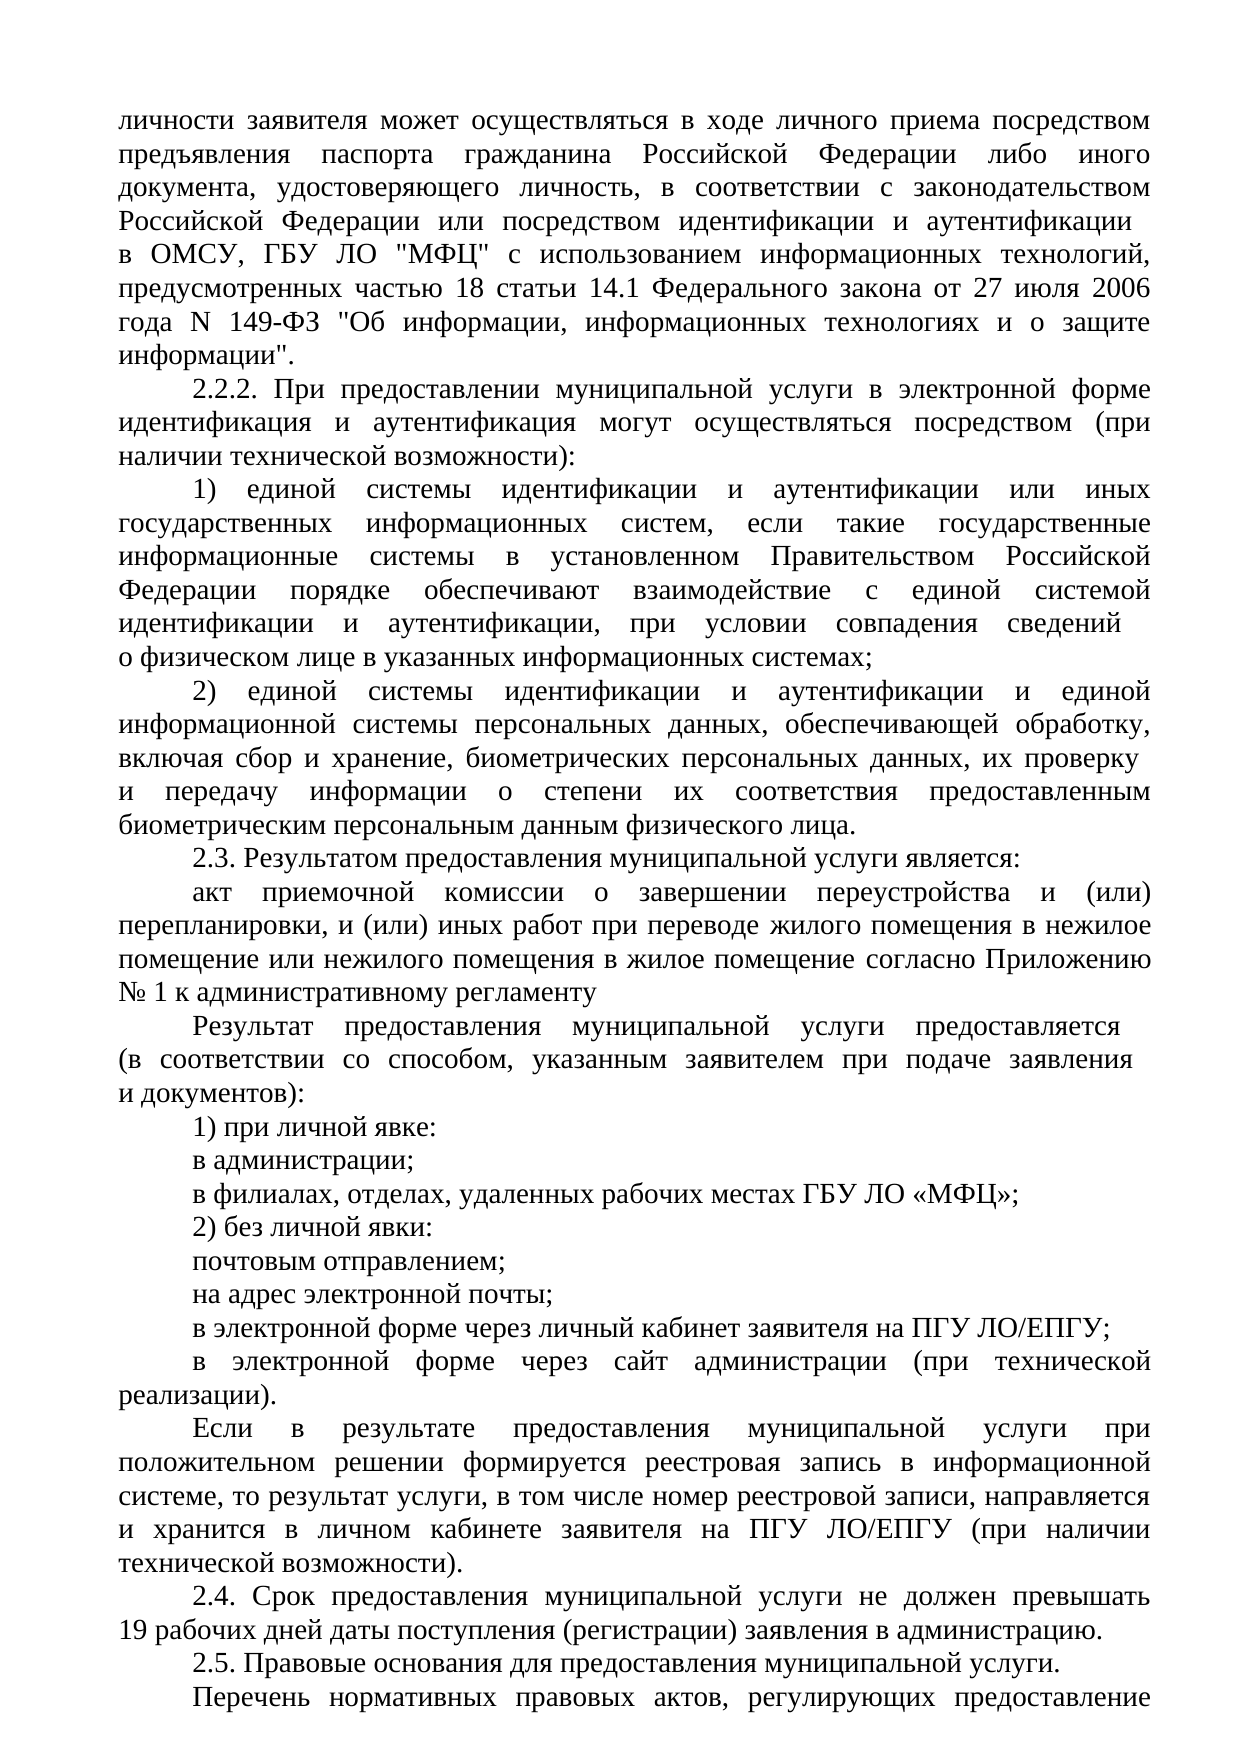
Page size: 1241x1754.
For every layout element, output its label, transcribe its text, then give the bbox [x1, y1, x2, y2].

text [118, 102, 1152, 371]
text 2.2.2. При предоставлении муниципальной услуги в электронной форме идентификация и аутентификация могут осуществляться посредством (при наличии технической возможности): [118, 371, 1152, 471]
text в филиалах, отделах, удаленных рабочих местах ГБУ ЛО «МФЦ»; [118, 1176, 1152, 1209]
text 2.5. Правовые основания для предоставления муниципальной услуги. [118, 1645, 1152, 1679]
text 2) единой системы идентификации и аутентификации и единой информационной системы персональных данных, обеспечивающей обработку, включая сбор и хранение, биометрических персональных данных, их проверку и передачу информации о степени их соответствия предоставленным биометрическим персональным данным физического лица. [118, 673, 1152, 840]
text акт приемочной комиссии о завершении переустройства и (или) перепланировки, и (или) иных работ при переводе жилого помещения в нежилое помещение или нежилого помещения в жилое помещение согласно Приложению № 1 к административному регламенту [118, 874, 1152, 1008]
text 1) единой системы идентификации и аутентификации или иных государственных информационных систем, если такие государственные информационные системы в установленном Правительством Российской Федерации порядке обеспечивают взаимодействие с единой системой идентификации и аутентификации, при условии совпадения сведений о физическом лице в указанных информационных системах; [118, 471, 1152, 673]
text 1) при личной явке: [118, 1109, 1152, 1142]
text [118, 1679, 1152, 1712]
text в администрации; [118, 1142, 1152, 1176]
text 2.4. Срок предоставления муниципальной услуги не должен превышать 19 рабочих дней даты поступления (регистрации) заявления в администрацию. [118, 1578, 1152, 1645]
text Результат предоставления муниципальной услуги предоставляется (в соответствии со способом, указанным заявителем при подаче заявления и документов): [118, 1008, 1152, 1109]
text на адрес электронной почты; [118, 1276, 1152, 1310]
text почтовым отправлением; [118, 1243, 1152, 1276]
text Если в результате предоставления муниципальной услуги при положительном решении формируется реестровая запись в информационной системе, то результат услуги, в том числе номер реестровой записи, направляется и хранится в личном кабинете заявителя на ПГУ ЛО/ЕПГУ (при наличии технической возможности). [118, 1411, 1152, 1578]
text в электронной форме через личный кабинет заявителя на ПГУ ЛО/ЕПГУ; [118, 1310, 1152, 1343]
text в электронной форме через сайт администрации (при технической реализации). [118, 1343, 1152, 1411]
text 2.3. Результатом предоставления муниципальной услуги является: [118, 840, 1152, 874]
text 2) без личной явки: [118, 1209, 1152, 1243]
